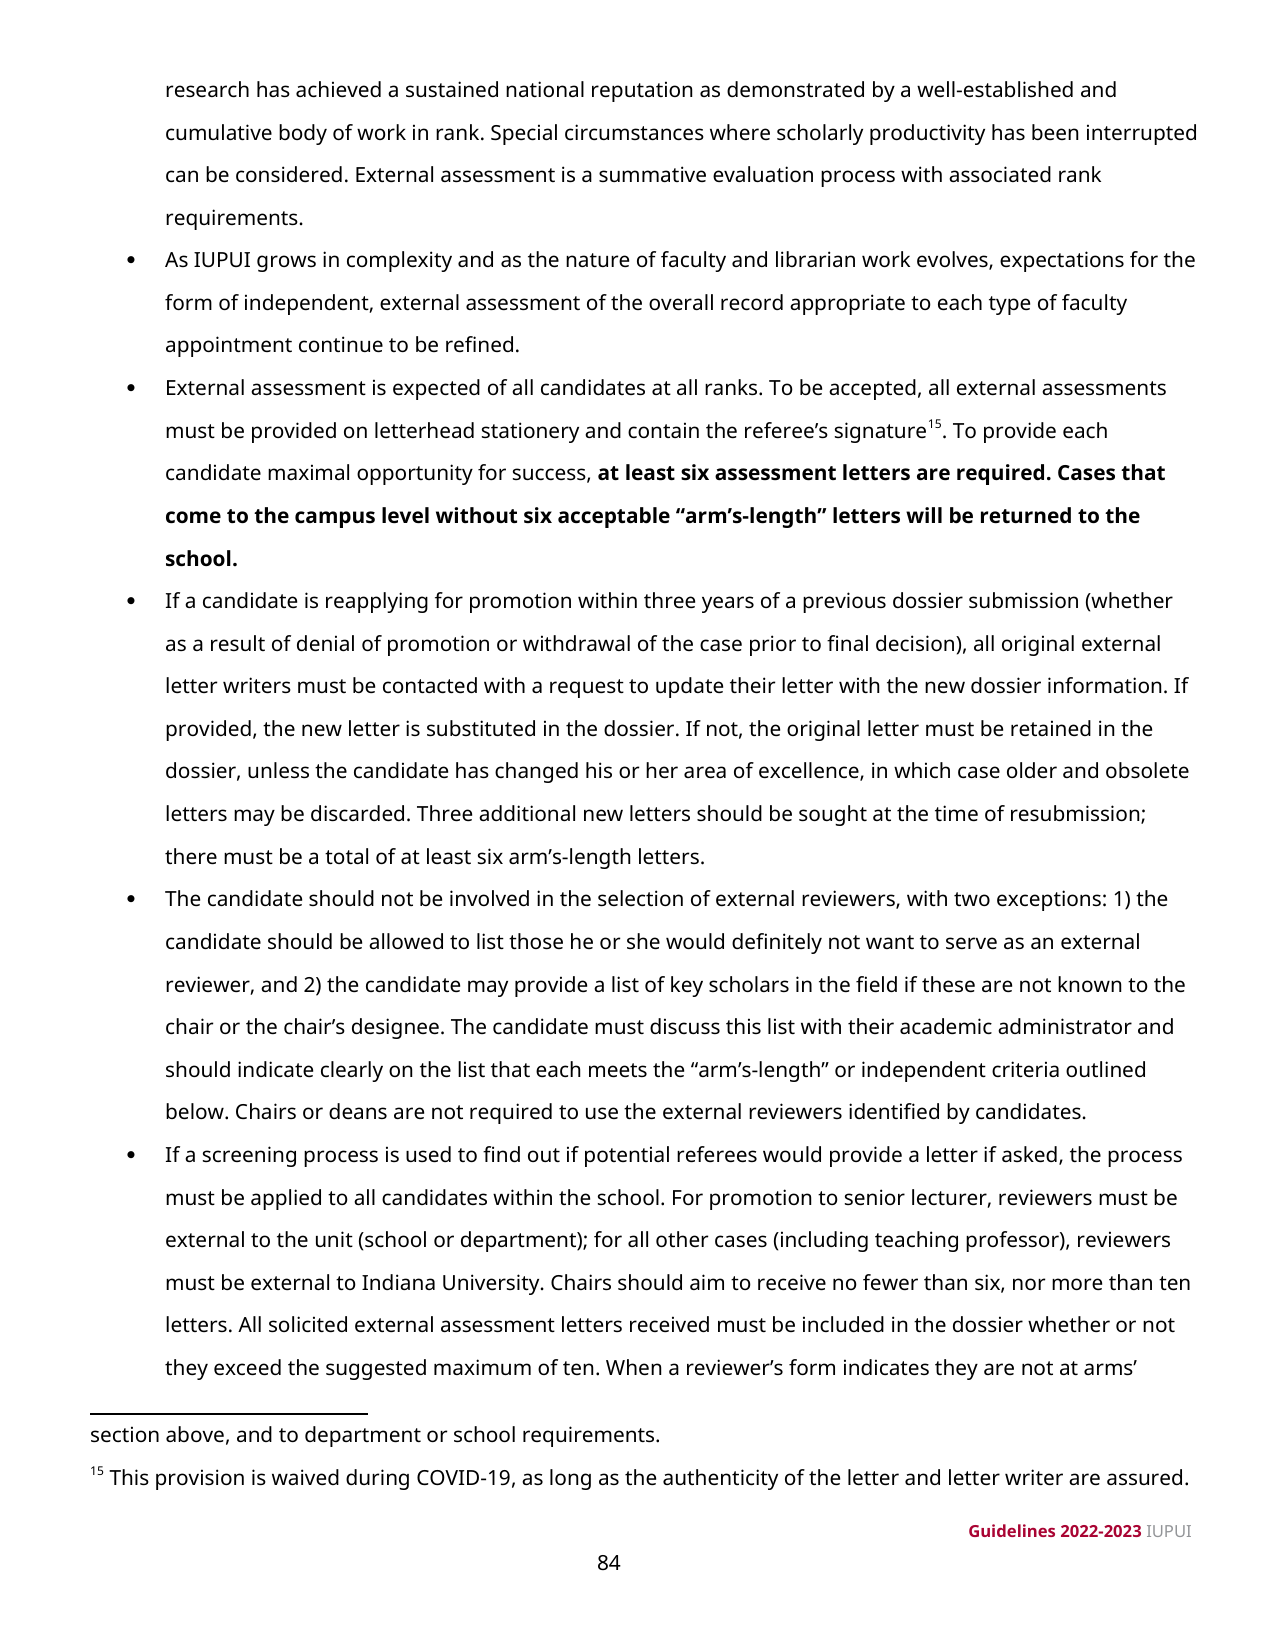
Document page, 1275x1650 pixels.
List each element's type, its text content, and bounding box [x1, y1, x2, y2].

list The candidate should not be involved in the selection of external reviewers, with two exceptions: 1) the candidate should be allowed to list those he or she would definitely not want to serve as an external reviewer, and 2) the candidate may provide a list of key scholars in the field if these are not known to the chair or the chair’s designee. The candidate must discuss this list with their academic administrator and should indicate clearly on the list that each meets the “arm’s-length” or independent criteria outlined below. Chairs or deans are not required to use the external reviewers identified by candidates. [127, 884, 1200, 1126]
list If a candidate is reapplying for promotion within three years of a previous dossier submission (whether as a result of denial of promotion or withdrawal of the case prior to final decision), all original external letter writers must be contacted with a request to update their letter with the new dossier information. If provided, the new letter is substituted in the dossier. If not, the original letter must be retained in the dossier, unless the candidate has changed his or her area of excellence, in which case older and obsolete letters may be discarded. Three additional new letters should be sought at the time of resubmission; there must be a total of at least six arm’s-length letters. [127, 586, 1200, 870]
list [127, 75, 1200, 231]
list External assessment is expected of all candidates at all ranks. To be accepted, all external assessments must be provided on letterhead stationery and contain the referee’s signature. To provide each candidate maximal opportunity for success, at least six assessment letters are required. Cases that come to the campus level without six acceptable “arm’s-length” letters will be returned to the school. [127, 373, 1200, 572]
list As IUPUI grows in complexity and as the nature of faculty and librarian work evolves, expectations for the form of independent, external assessment of the overall record appropriate to each type of faculty appointment continue to be refined. [127, 245, 1200, 359]
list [127, 1140, 1200, 1382]
